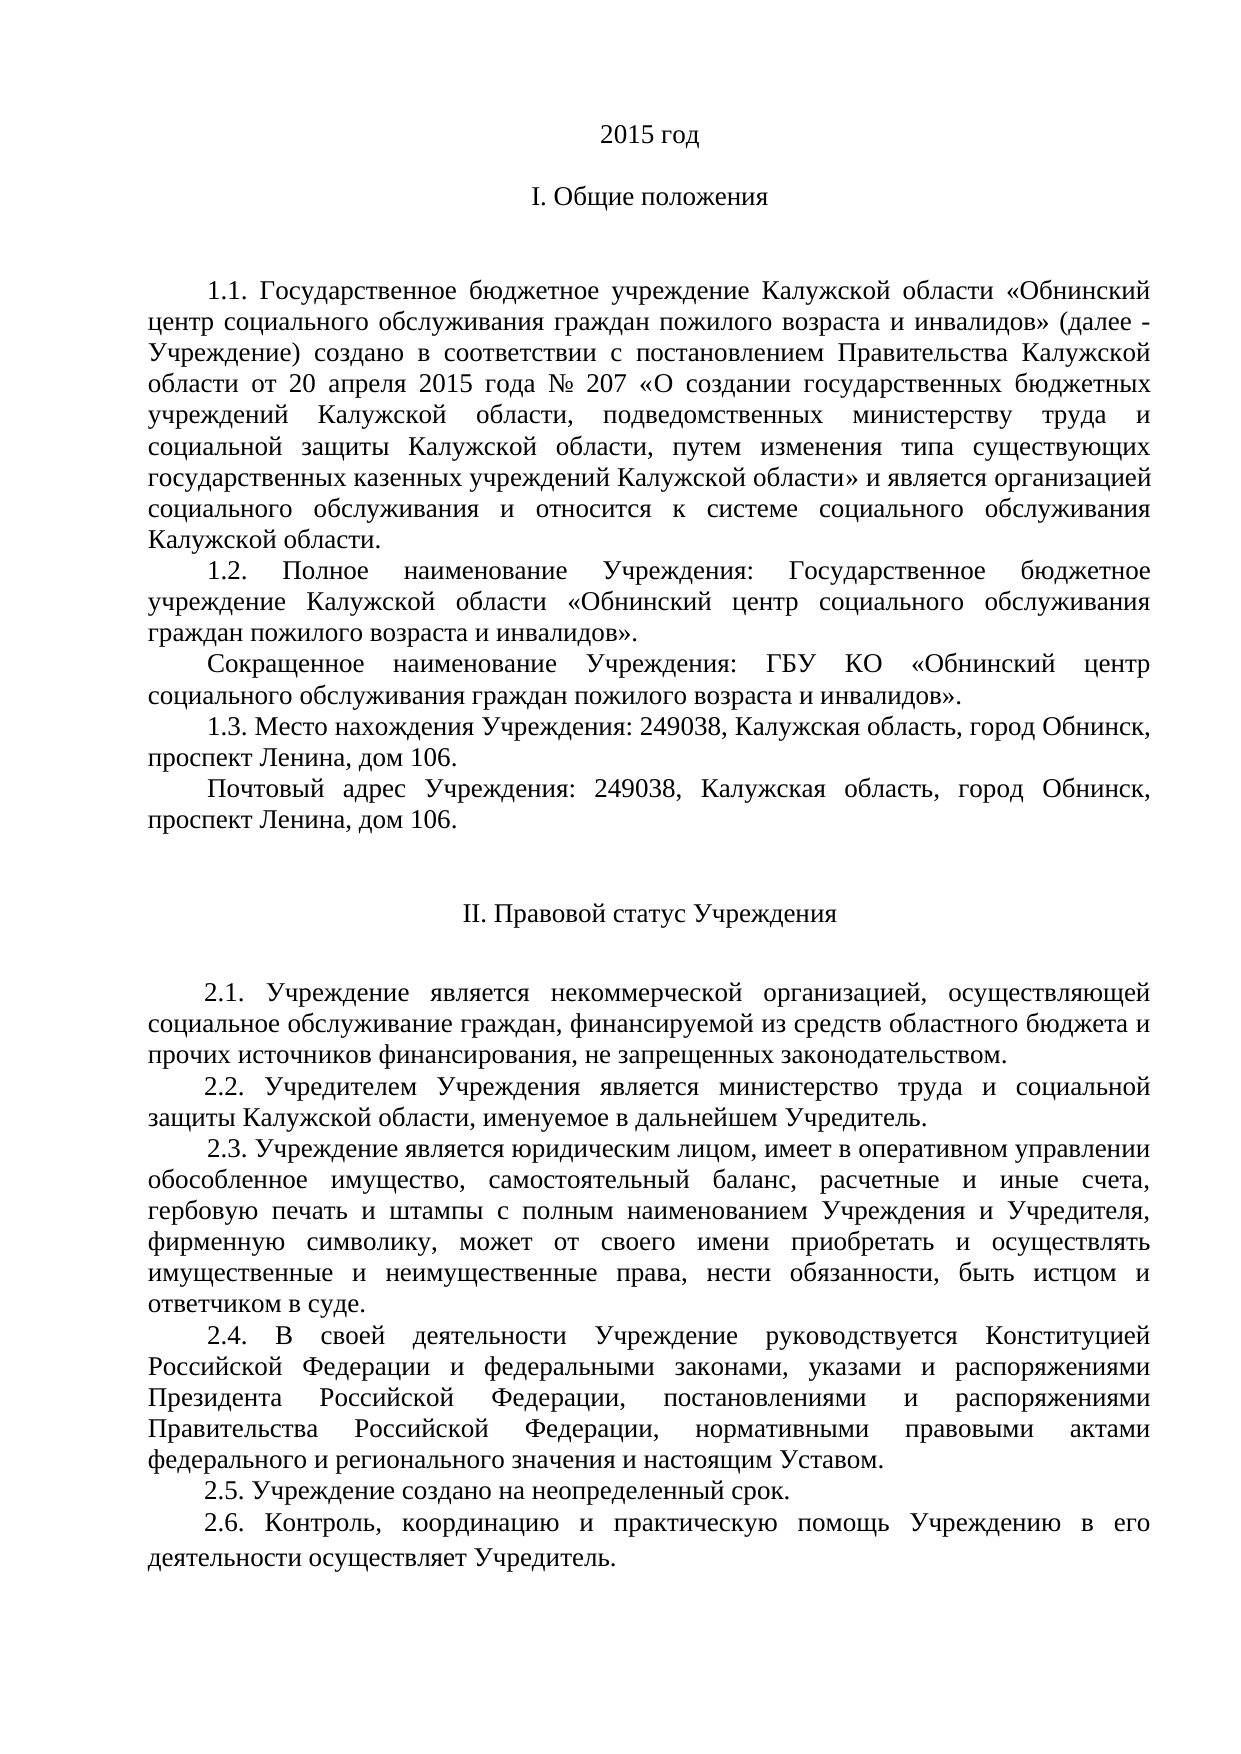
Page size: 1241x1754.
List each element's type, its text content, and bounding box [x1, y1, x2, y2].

text 1.1. Государственное бюджетное учреждение Калужской области «Обнинский центр социального обслуживания граждан пожилого возраста и инвалидов» (далее - Учреждение) создано в соответствии с постановлением Правительства Калужской области от 20 апреля 2015 года № 207 «О создании государственных бюджетных учреждений Калужской области, подведомственных министерству труда и социальной защиты Калужской области, путем изменения типа существующих государственных казенных учреждений Калужской области» и является организацией социального обслуживания и относится к системе социального обслуживания Калужской области. [148, 274, 1152, 554]
text 2.6. Контроль, координацию и практическую помощь Учреждению в его деятельности осуществляет Учредитель. [148, 1506, 1152, 1572]
text 2.4. В своей деятельности Учреждение руководствуется Конституцией Российской Федерации и федеральными законами, указами и распоряжениями Президента Российской Федерации, постановлениями и распоряжениями Правительства Российской Федерации, нормативными правовыми актами федерального и регионального значения и настоящим Уставом. [148, 1319, 1152, 1474]
text Почтовый адрес Учреждения: 249038, Калужская область, город Обнинск, проспект Ленина, дом 106. [148, 772, 1152, 834]
text 1.3. Место нахождения Учреждения: 249038, Калужская область, город Обнинск, проспект Ленина, дом 106. [148, 710, 1152, 772]
text 2015 год [148, 118, 1152, 149]
text 1.2. Полное наименование Учреждения: Государственное бюджетное учреждение Калужской области «Обнинский центр социального обслуживания граждан пожилого возраста и инвалидов». [148, 554, 1152, 648]
text II. Правовой статус Учреждения [148, 897, 1152, 928]
text I. Общие положения [148, 180, 1152, 212]
text 2.5. Учреждение создано на неопределенный срок. [148, 1474, 1152, 1506]
text 2.2. Учредителем Учреждения является министерство труда и социальной защиты Калужской области, именуемое в дальнейшем Учредитель. [148, 1069, 1152, 1132]
text 2.1. Учреждение является некоммерческой организацией, осуществляющей социальное обслуживание граждан, финансируемой из средств областного бюджета и прочих источников финансирования, не запрещенных законодательством. [148, 976, 1152, 1069]
text Сокращенное наименование Учреждения: ГБУ КО «Обнинский центр социального обслуживания граждан пожилого возраста и инвалидов». [148, 648, 1152, 710]
text 2.3. Учреждение является юридическим лицом, имеет в оперативном управлении обособленное имущество, самостоятельный баланс, расчетные и иные счета, гербовую печать и штампы с полным наименованием Учреждения и Учредителя, фирменную символику, может от своего имени приобретать и осуществлять имущественные и неимущественные права, нести обязанности, быть истцом и ответчиком в суде. [148, 1132, 1152, 1319]
